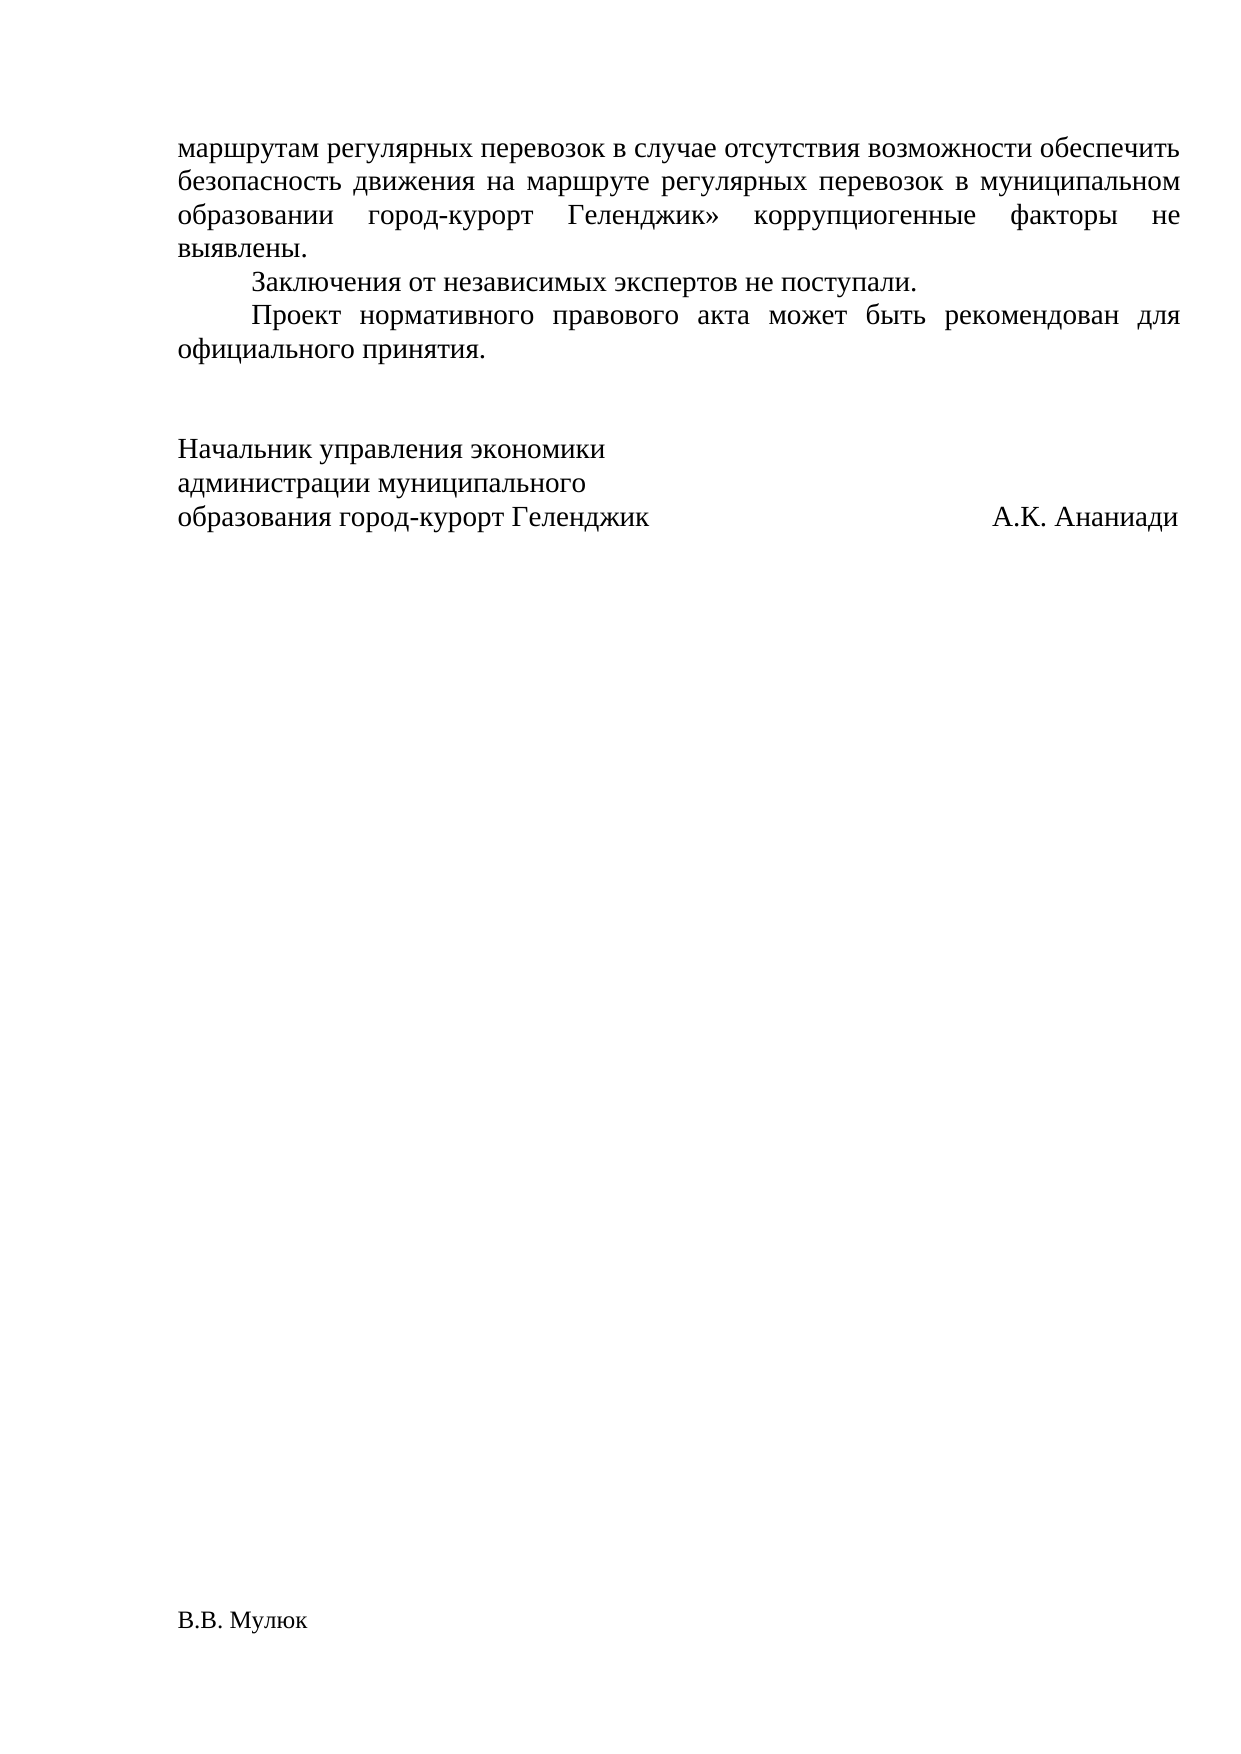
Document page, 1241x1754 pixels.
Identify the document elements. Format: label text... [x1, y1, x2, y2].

text Заключения от независимых экспертов не поступали. [177, 264, 1181, 297]
text администрации муниципального [177, 465, 1181, 499]
text Начальник управления экономики [177, 432, 1181, 465]
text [177, 130, 1181, 264]
text В.В. Мулюк [177, 1606, 1181, 1634]
text образования город-курорт Геленджик А.К. Ананиади [177, 499, 1181, 532]
text Проект нормативного правового акта может быть рекомендован для официального принятия. [177, 297, 1181, 364]
